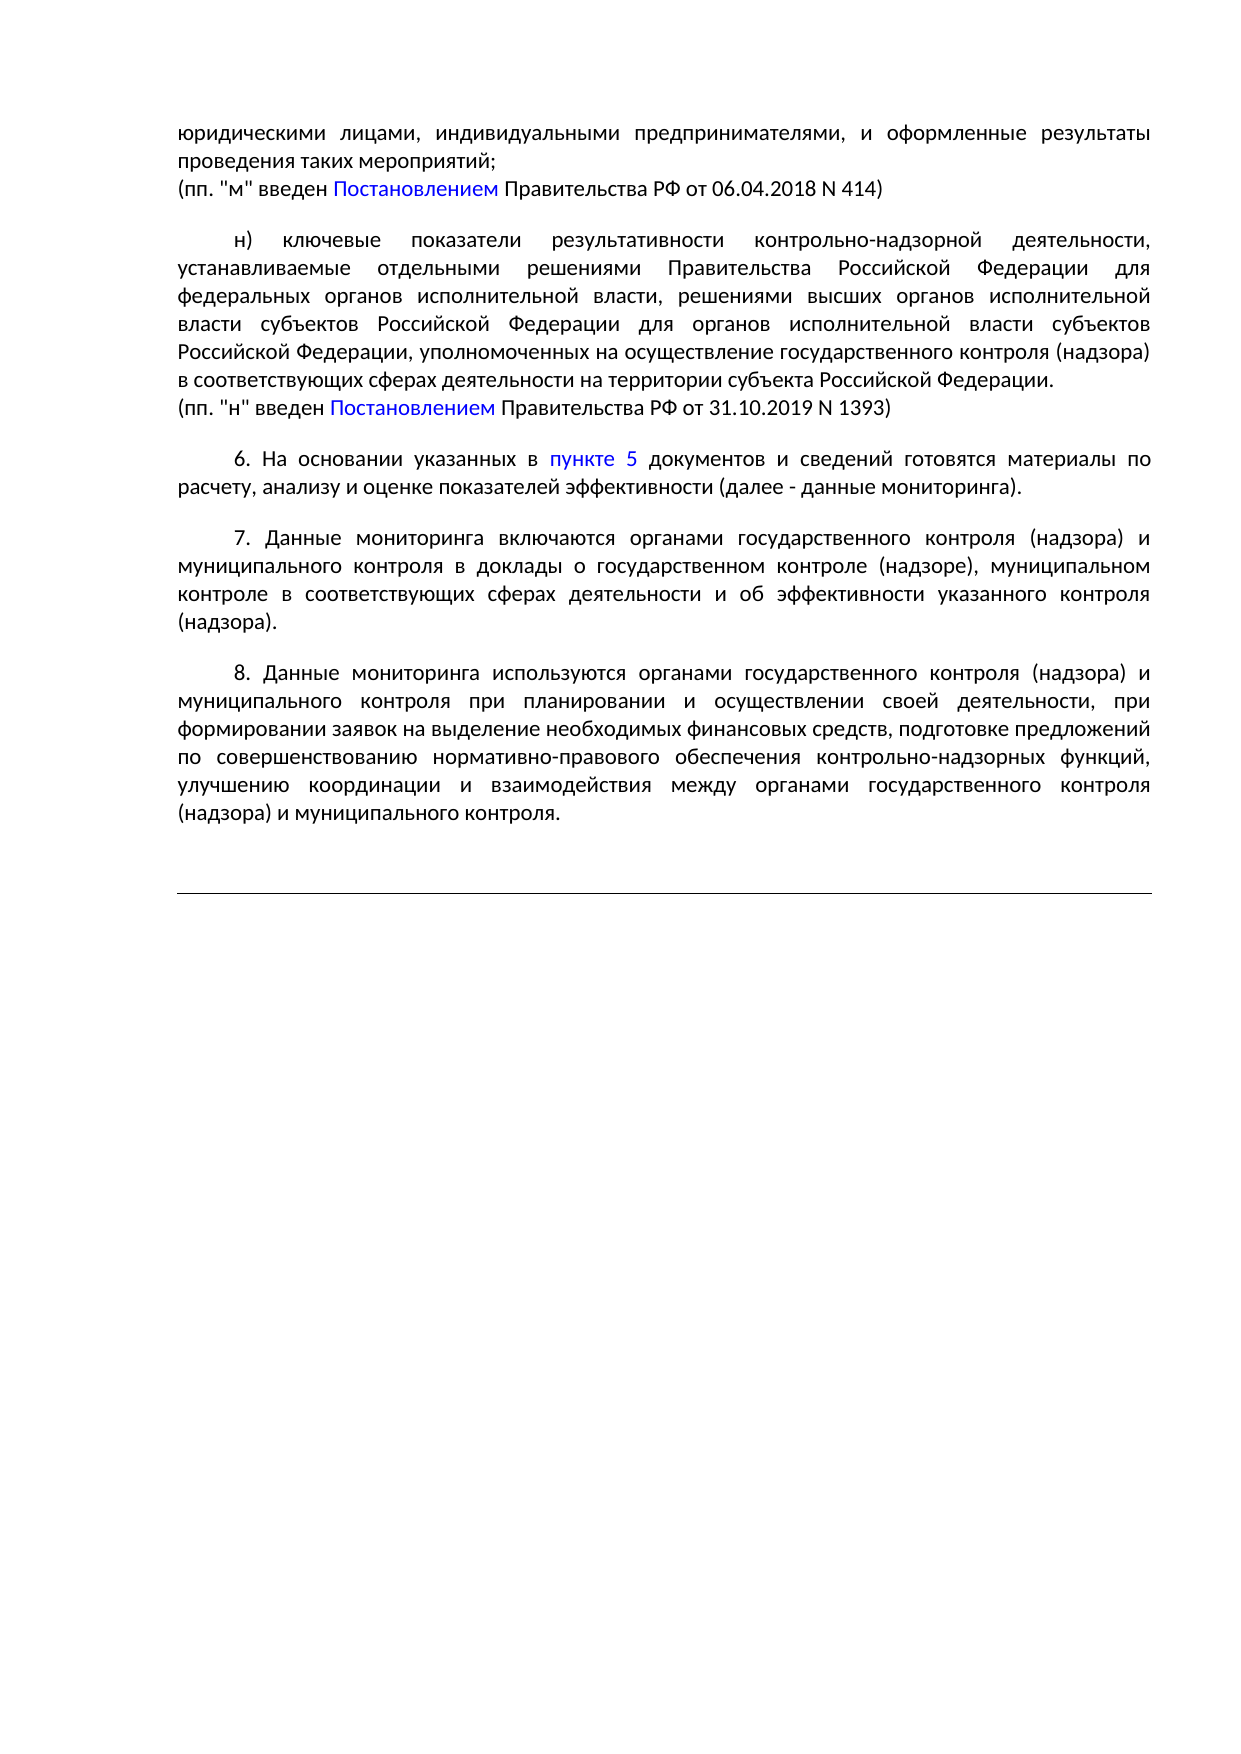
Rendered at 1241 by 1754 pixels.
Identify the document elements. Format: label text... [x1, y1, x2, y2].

text 8. Данные мониторинга используются органами государственного контроля (надзора) и муниципального контроля при планировании и осуществлении своей деятельности, при формировании заявок на выделение необходимых финансовых средств, подготовке предложений по совершенствованию нормативно-правового обеспечения контрольно-надзорных функций, улучшению координации и взаимодействия между органами государственного контроля (надзора) и муниципального контроля. [177, 658, 1152, 826]
text 7. Данные мониторинга включаются органами государственного контроля (надзора) и муниципального контроля в доклады о государственном контроле (надзоре), муниципальном контроле в соответствующих сферах деятельности и об эффективности указанного контроля (надзора). [177, 523, 1152, 635]
text (пп. "н" введен Постановлением Правительства РФ от 31.10.2019 N 1393) [177, 393, 1152, 421]
text (пп. "м" введен Постановлением Правительства РФ от 06.04.2018 N 414) [177, 174, 1152, 202]
text н) ключевые показатели результативности контрольно-надзорной деятельности, устанавливаемые отдельными решениями Правительства Российской Федерации для федеральных органов исполнительной власти, решениями высших органов исполнительной власти субъектов Российской Федерации для органов исполнительной власти субъектов Российской Федерации, уполномоченных на осуществление государственного контроля (надзора) в соответствующих сферах деятельности на территории субъекта Российской Федерации. [177, 225, 1152, 393]
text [177, 118, 1152, 174]
text 6. На основании указанных в пункте 5 документов и сведений готовятся материалы по расчету, анализу и оценке показателей эффективности (далее - данные мониторинга). [177, 444, 1152, 500]
